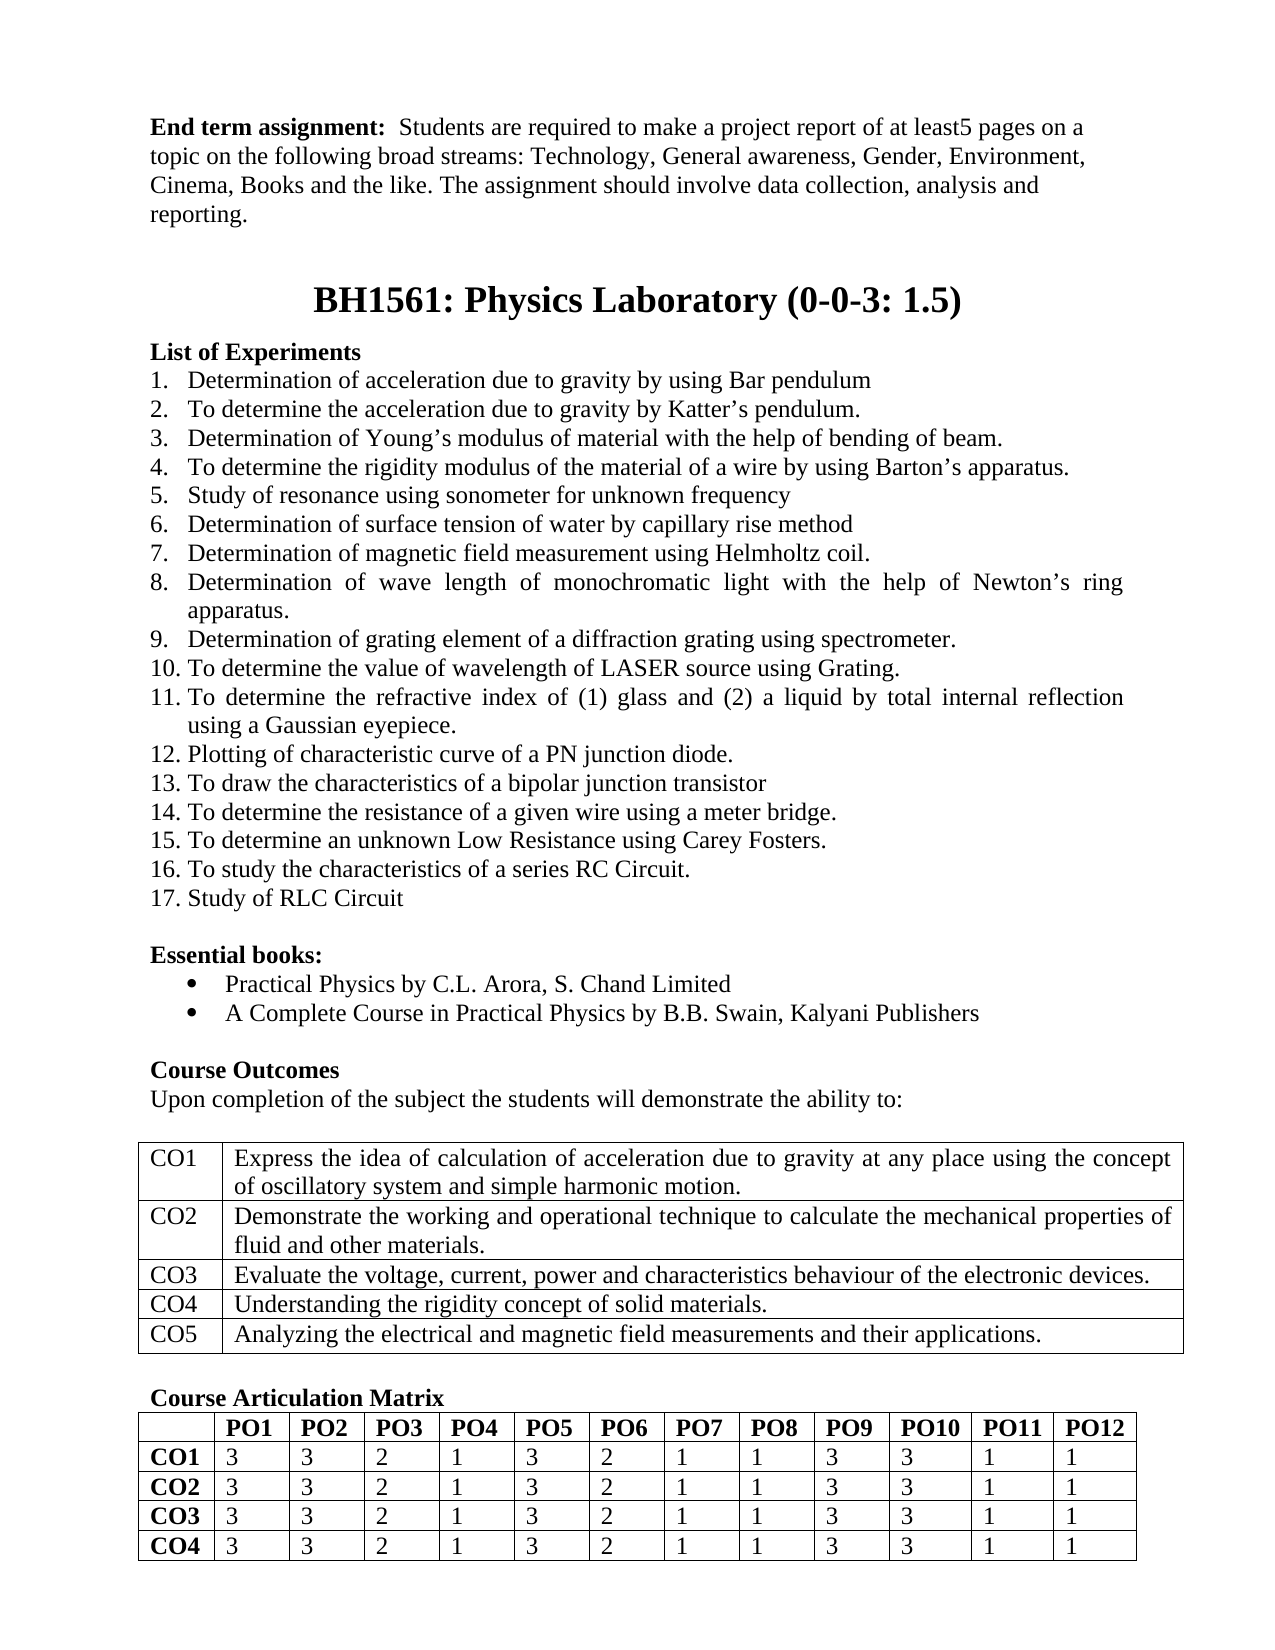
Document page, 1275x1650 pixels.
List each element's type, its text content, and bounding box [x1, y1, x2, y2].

table_cell 3 [515, 1531, 589, 1559]
table_cell 1 [440, 1531, 514, 1559]
list Determination of Young’s modulus of material with the help of bending of beam. [150, 423, 1125, 452]
table_cell 2 [365, 1501, 439, 1530]
table_header PO6 [590, 1413, 664, 1441]
table_header PO8 [740, 1413, 814, 1441]
table_cell 3 [215, 1442, 289, 1471]
text List of Experiments [150, 337, 1125, 365]
table_cell 1 [740, 1531, 814, 1559]
table_cell Evaluate the voltage, current, power and characteristics behaviour of the electronic devices. [223, 1260, 1183, 1288]
table_cell 3 [290, 1531, 364, 1559]
text Upon completion of the subject the students will demonstrate the ability to: [150, 1084, 1125, 1113]
table_cell 1 [972, 1501, 1053, 1530]
table_cell 3 [515, 1501, 589, 1530]
table_cell 3 [215, 1501, 289, 1530]
table_cell 3 [515, 1442, 589, 1471]
table_header PO9 [815, 1413, 889, 1441]
table_cell 1 [740, 1442, 814, 1471]
table_header PO4 [440, 1413, 514, 1441]
table_cell 1 [740, 1501, 814, 1530]
table_header CO1 [139, 1143, 222, 1200]
table_cell 1 [972, 1472, 1053, 1500]
table_cell 3 [815, 1472, 889, 1500]
list Determination of grating element of a diffraction grating using spectrometer. [150, 624, 1125, 653]
text Essential books: [150, 940, 1125, 969]
table_cell 1 [440, 1501, 514, 1530]
table_cell 2 [590, 1442, 664, 1471]
table_cell 3 [290, 1472, 364, 1500]
list Practical Physics by C.L. Arora, S. Chand Limited [187, 969, 1125, 998]
table_cell 1 [665, 1472, 739, 1500]
list Determination of surface tension of water by capillary rise method [150, 509, 1125, 538]
table_cell CO3 [139, 1501, 214, 1530]
table_cell 3 [890, 1472, 971, 1500]
list Determination of wave length of monochromatic light with the help of Newton’s ring apparatus. [150, 567, 1125, 624]
table_cell 1 [1054, 1531, 1136, 1559]
table_cell CO2 [139, 1201, 222, 1259]
table_cell 2 [590, 1472, 664, 1500]
list Study of resonance using sonometer for unknown frequency [150, 480, 1125, 509]
table_cell 1 [665, 1442, 739, 1471]
table_cell CO1 [139, 1442, 214, 1471]
list To determine an unknown Low Resistance using Carey Fosters. [150, 825, 1125, 854]
table_header [139, 1413, 214, 1441]
list Plotting of characteristic curve of a PN junction diode. [150, 739, 1125, 768]
table_header PO11 [972, 1413, 1053, 1441]
text Course Outcomes [150, 1055, 1125, 1084]
table_header PO5 [515, 1413, 589, 1441]
table_cell CO5 [139, 1319, 222, 1353]
table_cell CO3 [139, 1260, 222, 1288]
table_cell Analyzing the electrical and magnetic field measurements and their applications. [223, 1319, 1183, 1353]
list Determination of acceleration due to gravity by using Bar pendulum [150, 365, 1125, 394]
table_header PO12 [1054, 1413, 1136, 1441]
table_cell 1 [665, 1501, 739, 1530]
table_cell 1 [972, 1531, 1053, 1559]
table_cell 2 [365, 1472, 439, 1500]
table_cell 3 [815, 1442, 889, 1471]
text End term assignment: Students are required to make a project report of at least5 pages on a topic on the following broad streams: Technology, General awareness, Gender, Environment, Cinema, Books and the like. The assignment should involve data collection, analysis and reporting. [150, 112, 1125, 227]
subtitle BH1561: Physics Laboratory (0-0-3: 1.5) [150, 277, 1125, 321]
list To determine the rigidity modulus of the material of a wire by using Barton’s apparatus. [150, 452, 1125, 480]
list To determine the refractive index of (1) glass and (2) a liquid by total internal reflection using a Gaussian eyepiece. [150, 682, 1125, 739]
table_cell 1 [1054, 1472, 1136, 1500]
table_cell 1 [1054, 1442, 1136, 1471]
list Study of RLC Circuit [150, 883, 1125, 912]
table_header PO3 [365, 1413, 439, 1441]
table_cell 3 [890, 1501, 971, 1530]
table_cell 3 [890, 1442, 971, 1471]
table_cell 1 [440, 1472, 514, 1500]
table_cell 3 [215, 1472, 289, 1500]
table_cell Understanding the rigidity concept of solid materials. [223, 1290, 1183, 1318]
table_cell 3 [890, 1531, 971, 1559]
table_cell 1 [665, 1531, 739, 1559]
table_cell 3 [815, 1531, 889, 1559]
table_cell 2 [590, 1501, 664, 1530]
list To determine the acceleration due to gravity by Katter’s pendulum. [150, 394, 1125, 423]
list To determine the resistance of a given wire using a meter bridge. [150, 797, 1125, 825]
list To determine the value of wavelength of LASER source using Grating. [150, 653, 1125, 682]
list A Complete Course in Practical Physics by B.B. Swain, Kalyani Publishers [187, 998, 1125, 1027]
table_cell CO4 [139, 1531, 214, 1559]
table_cell 1 [440, 1442, 514, 1471]
text Course Articulation Matrix [150, 1383, 1125, 1412]
table_cell 2 [365, 1531, 439, 1559]
table_cell 3 [515, 1472, 589, 1500]
table_cell 1 [972, 1442, 1053, 1471]
table_cell 1 [1054, 1501, 1136, 1530]
table_cell 3 [290, 1501, 364, 1530]
list To draw the characteristics of a bipolar junction transistor [150, 768, 1125, 797]
table_cell 3 [290, 1442, 364, 1471]
table_header PO2 [290, 1413, 364, 1441]
table_cell CO2 [139, 1472, 214, 1500]
table_cell 1 [740, 1472, 814, 1500]
table_cell 3 [215, 1531, 289, 1559]
table_header Express the idea of calculation of acceleration due to gravity at any place using the concept of oscillatory system and simple harmonic motion. [223, 1143, 1183, 1200]
table_header PO7 [665, 1413, 739, 1441]
list Determination of magnetic field measurement using Helmholtz coil. [150, 538, 1125, 567]
table_header PO10 [890, 1413, 971, 1441]
table_cell 3 [815, 1501, 889, 1530]
table_cell 2 [365, 1442, 439, 1471]
table_header PO1 [215, 1413, 289, 1441]
table_cell CO4 [139, 1290, 222, 1318]
table_cell 2 [590, 1531, 664, 1559]
list To study the characteristics of a series RC Circuit. [150, 854, 1125, 883]
table_cell Demonstrate the working and operational technique to calculate the mechanical properties of fluid and other materials. [223, 1201, 1183, 1259]
